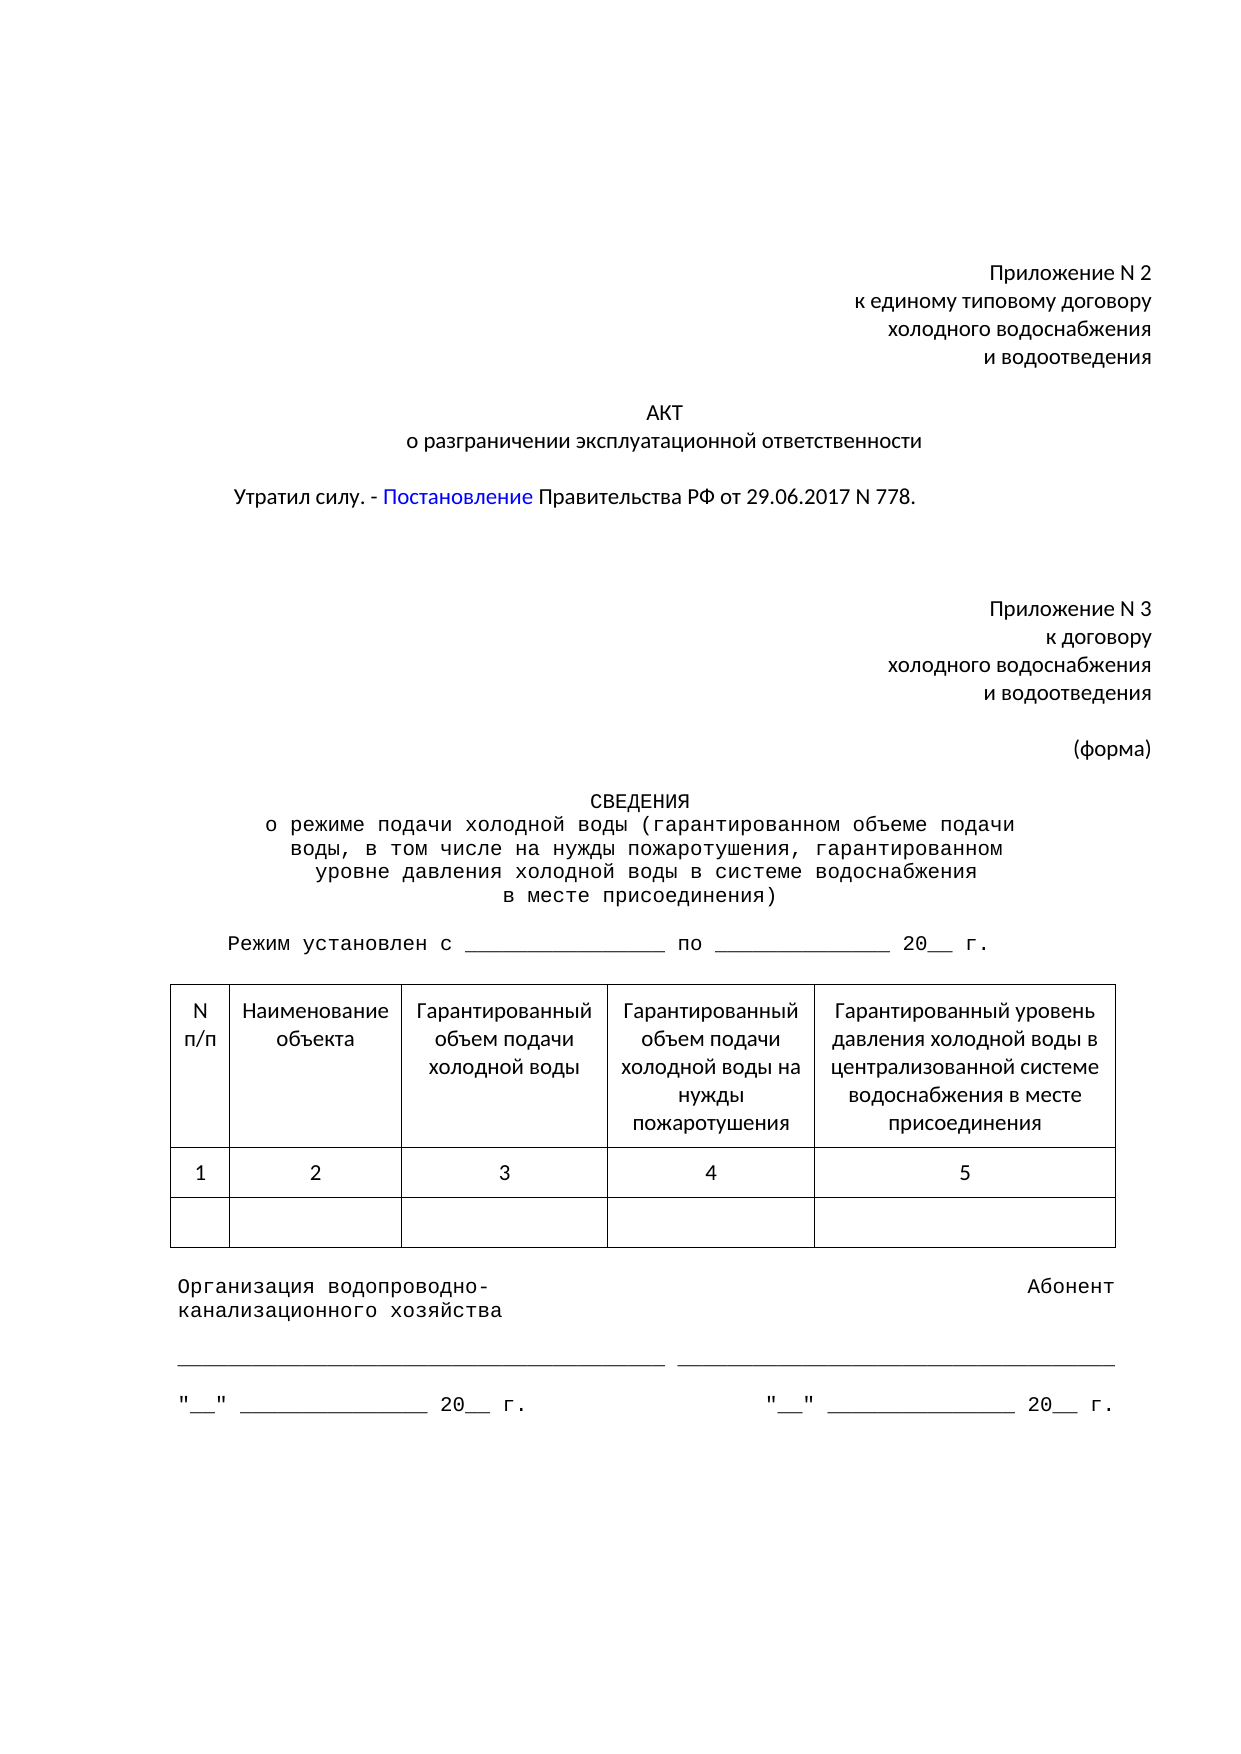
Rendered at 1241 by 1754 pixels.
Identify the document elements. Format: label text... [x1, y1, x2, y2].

text Режим установлен с ________________ по ______________ 20__ г. [177, 932, 1152, 956]
text Приложение N 3 [177, 594, 1152, 622]
text "__" _______________ 20__ г. "__" _______________ 20__ г. [177, 1394, 1152, 1418]
table_header Наименование объекта [230, 985, 401, 1147]
table_cell 4 [608, 1148, 814, 1197]
text АКТ [177, 398, 1152, 426]
text Организация водопроводно- Абонент [177, 1276, 1152, 1300]
text к единому типовому договору [177, 286, 1152, 314]
text _______________________________________ ___________________________________ [177, 1347, 1152, 1371]
table_cell [608, 1198, 814, 1247]
text о разграничении эксплуатационной ответственности [177, 426, 1152, 454]
table_cell 5 [815, 1148, 1115, 1197]
text холодного водоснабжения [177, 651, 1152, 678]
table_header Гарантированный объем подачи холодной воды [402, 985, 607, 1147]
table_cell [815, 1198, 1115, 1247]
table_header N п/п [171, 985, 229, 1147]
table_cell 1 [171, 1148, 229, 1197]
text канализационного хозяйства [177, 1300, 1152, 1323]
text и водоотведения [177, 342, 1152, 370]
text СВЕДЕНИЯ [177, 791, 1152, 814]
text в месте присоединения) [177, 885, 1152, 909]
text воды, в том числе на нужды пожаротушения, гарантированном [177, 838, 1152, 862]
table_cell [230, 1198, 401, 1247]
table_cell [171, 1198, 229, 1247]
table_cell [402, 1198, 607, 1247]
text уровне давления холодной воды в системе водоснабжения [177, 862, 1152, 885]
table_cell 2 [230, 1148, 401, 1197]
text (форма) [177, 734, 1152, 763]
text Утратил силу. - Постановление Правительства РФ от 29.06.2017 N 778. [177, 482, 1152, 510]
text и водоотведения [177, 678, 1152, 707]
table_header Гарантированный уровень давления холодной воды в централизованной системе водоснабжения в месте присоединения [815, 985, 1115, 1147]
text холодного водоснабжения [177, 314, 1152, 342]
table_header Гарантированный объем подачи холодной воды на нужды пожаротушения [608, 985, 814, 1147]
text к договору [177, 622, 1152, 651]
text о режиме подачи холодной воды (гарантированном объеме подачи [177, 814, 1152, 838]
table_cell 3 [402, 1148, 607, 1197]
text Приложение N 2 [177, 258, 1152, 286]
